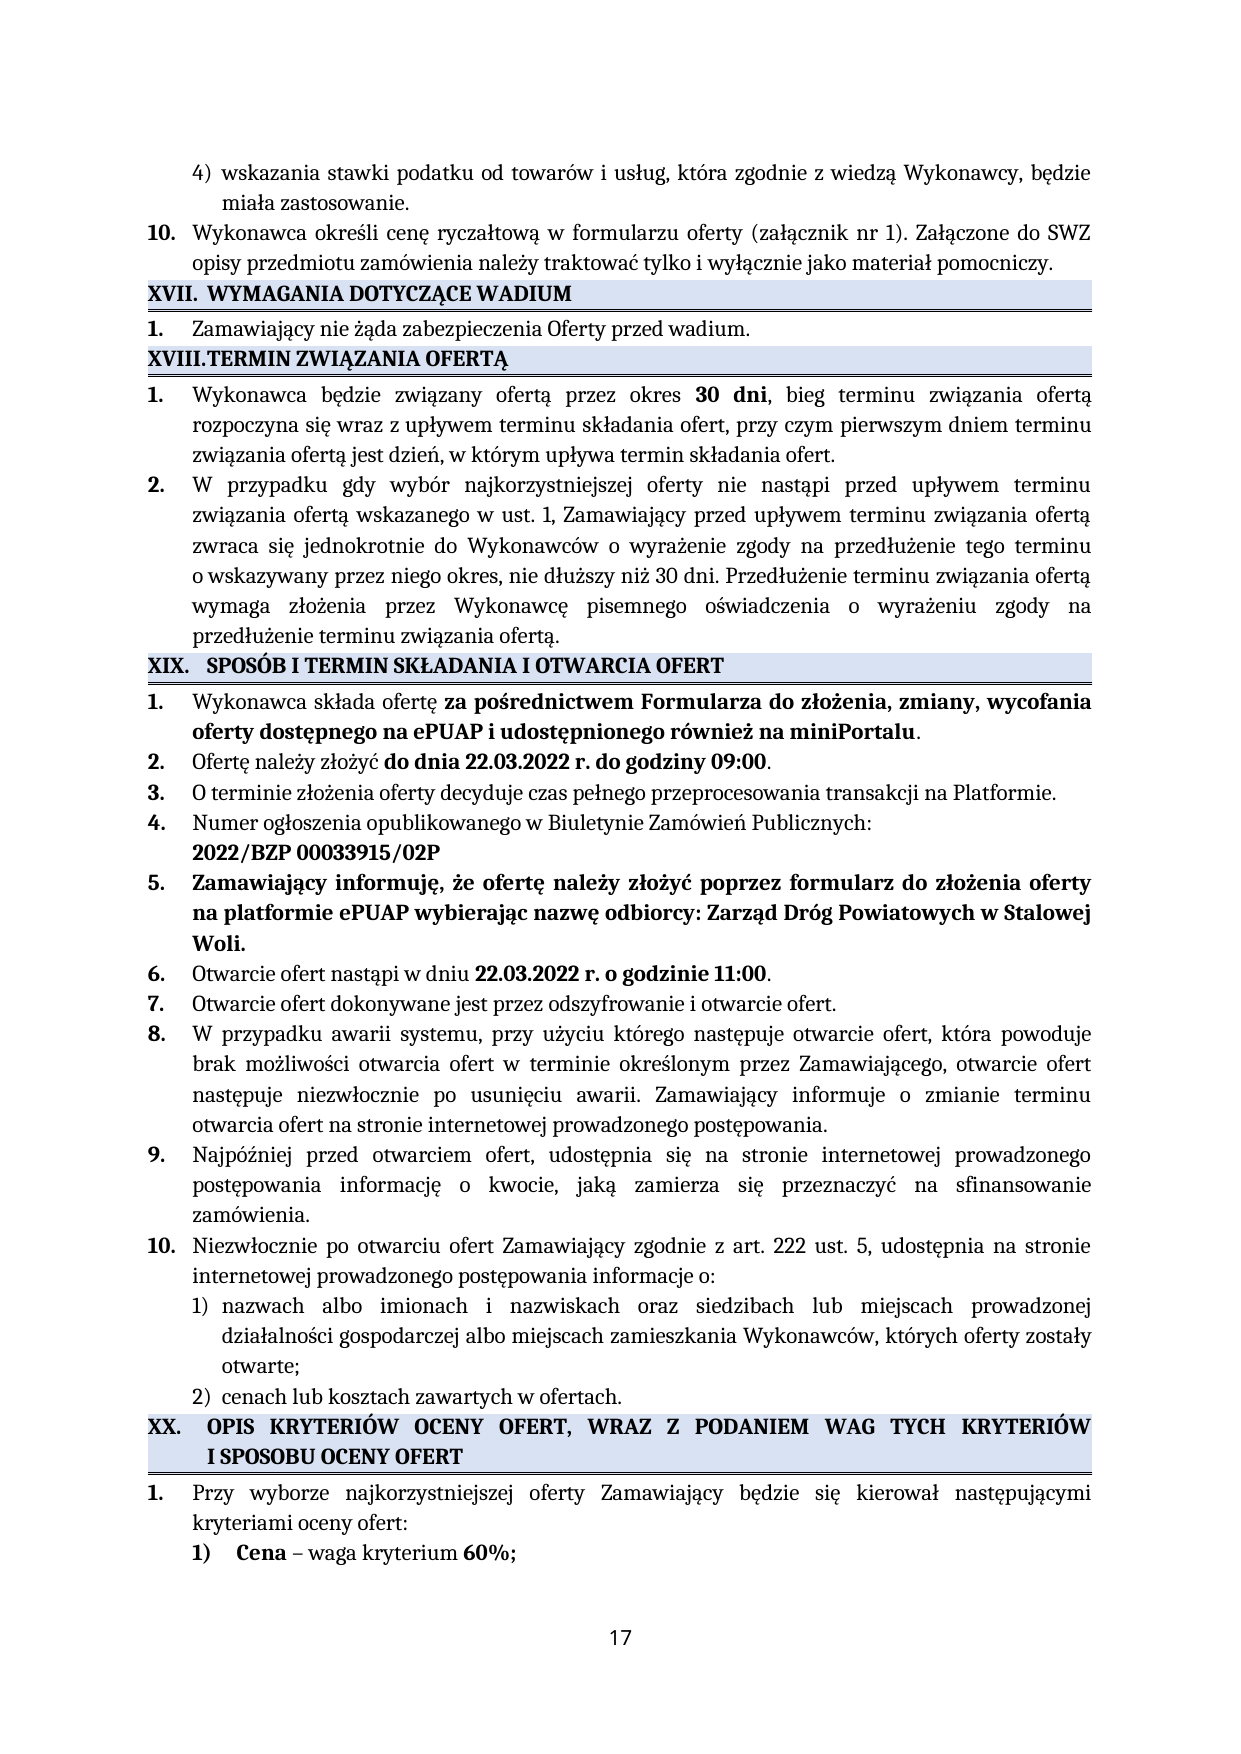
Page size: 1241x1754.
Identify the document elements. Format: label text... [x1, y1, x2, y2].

text XIX. SPOSÓB I TERMIN SKŁADANIA I OTWARCIA OFERT [148, 653, 1092, 682]
text 2. Ofertę należy złożyć do dnia 22.03.2022 r. do godziny 09:00. [148, 749, 1092, 775]
text 1. Wykonawca składa ofertę za pośrednictwem Formularza do złożenia, zmiany, wycofania oferty dostępnego na ePUAP i udostępnionego również na miniPortalu. [148, 689, 1092, 745]
text 5. Zamawiający informuję, że ofertę należy złożyć poprzez formularz do złożenia oferty na platformie ePUAP wybierając nazwę odbiorcy: Zarząd Dróg Powiatowych w Stalowej Woli. [148, 870, 1092, 957]
text XVIII. TERMIN ZWIĄZANIA OFERTĄ [148, 346, 1092, 374]
text 1) Cena – waga kryterium 60%; [192, 1540, 1092, 1566]
text 9. Najpóźniej przed otwarciem ofert, udostępnia się na stronie internetowej prowadzonego postępowania informację o kwocie, jaką zamierza się przeznaczyć na sfinansowanie zamówienia. [148, 1142, 1092, 1228]
text 7. Otwarcie ofert dokonywane jest przez odszyfrowanie i otwarcie ofert. [148, 991, 1092, 1017]
text 2. W przypadku gdy wybór najkorzystniejszej oferty nie nastąpi przed upływem terminu związania ofertą wskazanego w ust. 1, Zamawiający przed upływem terminu związania ofertą zwraca się jednokrotnie do Wykonawców o wyrażenie zgody na przedłużenie tego terminu o wskazywany przez niego okres, nie dłuższy niż 30 dni. Przedłużenie terminu związania ofertą wymaga złożenia przez Wykonawcę pisemnego oświadczenia o wyrażeniu zgody na przedłużenie terminu związania ofertą. [148, 472, 1092, 649]
text 4) wskazania stawki podatku od towarów i usług, która zgodnie z wiedzą Wykonawcy, będzie miała zastosowanie. [192, 159, 1092, 216]
text 4. Numer ogłoszenia opublikowanego w Biuletynie Zamówień Publicznych: [148, 809, 1092, 836]
text XVII. WYMAGANIA DOTYCZĄCE WADIUM [148, 280, 1092, 309]
text 1. Zamawiający nie żąda zabezpieczenia Oferty przed wadium. [148, 316, 1092, 342]
text 8. W przypadku awarii systemu, przy użyciu którego następuje otwarcie ofert, która powoduje brak możliwości otwarcia ofert w terminie określonym przez Zamawiającego, otwarcie ofert następuje niezwłocznie po usunięciu awarii. Zamawiający informuje o zmianie terminu otwarcia ofert na stronie internetowej prowadzonego postępowania. [148, 1021, 1092, 1138]
text 1. Wykonawca będzie związany ofertą przez okres 30 dni, bieg terminu związania ofertą rozpoczyna się wraz z upływem terminu składania ofert, przy czym pierwszym dniem terminu związania ofertą jest dzień, w którym upływa termin składania ofert. [148, 381, 1092, 468]
text XX. OPIS KRYTERIÓW OCENY OFERT, WRAZ Z PODANIEM WAG TYCH KRYTERIÓW I SPOSOBU OCENY OFERT [148, 1414, 1092, 1472]
text 10. Wykonawca określi cenę ryczałtową w formularzu oferty (załącznik nr 1). Załączone do SWZ opisy przedmiotu zamówienia należy traktować tylko i wyłącznie jako materiał pomocniczy. [148, 220, 1092, 276]
text 2022/BZP 00033915/02P [192, 840, 1092, 866]
text 6. Otwarcie ofert nastąpi w dniu 22.03.2022 r. o godzinie 11:00. [148, 961, 1092, 987]
text 1) nazwach albo imionach i nazwiskach oraz siedzibach lub miejscach prowadzonej działalności gospodarczej albo miejscach zamieszkania Wykonawców, których oferty zostały otwarte; [192, 1293, 1092, 1379]
text 3. O terminie złożenia oferty decyduje czas pełnego przeprocesowania transakcji na Platformie. [148, 779, 1092, 806]
text 1. Przy wyborze najkorzystniejszej oferty Zamawiający będzie się kierował następującymi kryteriami oceny ofert: [148, 1479, 1092, 1536]
text 2) cenach lub kosztach zawartych w ofertach. [192, 1383, 1092, 1410]
text 10. Niezwłocznie po otwarciu ofert Zamawiający zgodnie z art. 222 ust. 5, udostępnia na stronie internetowej prowadzonego postępowania informacje o: [148, 1232, 1092, 1289]
